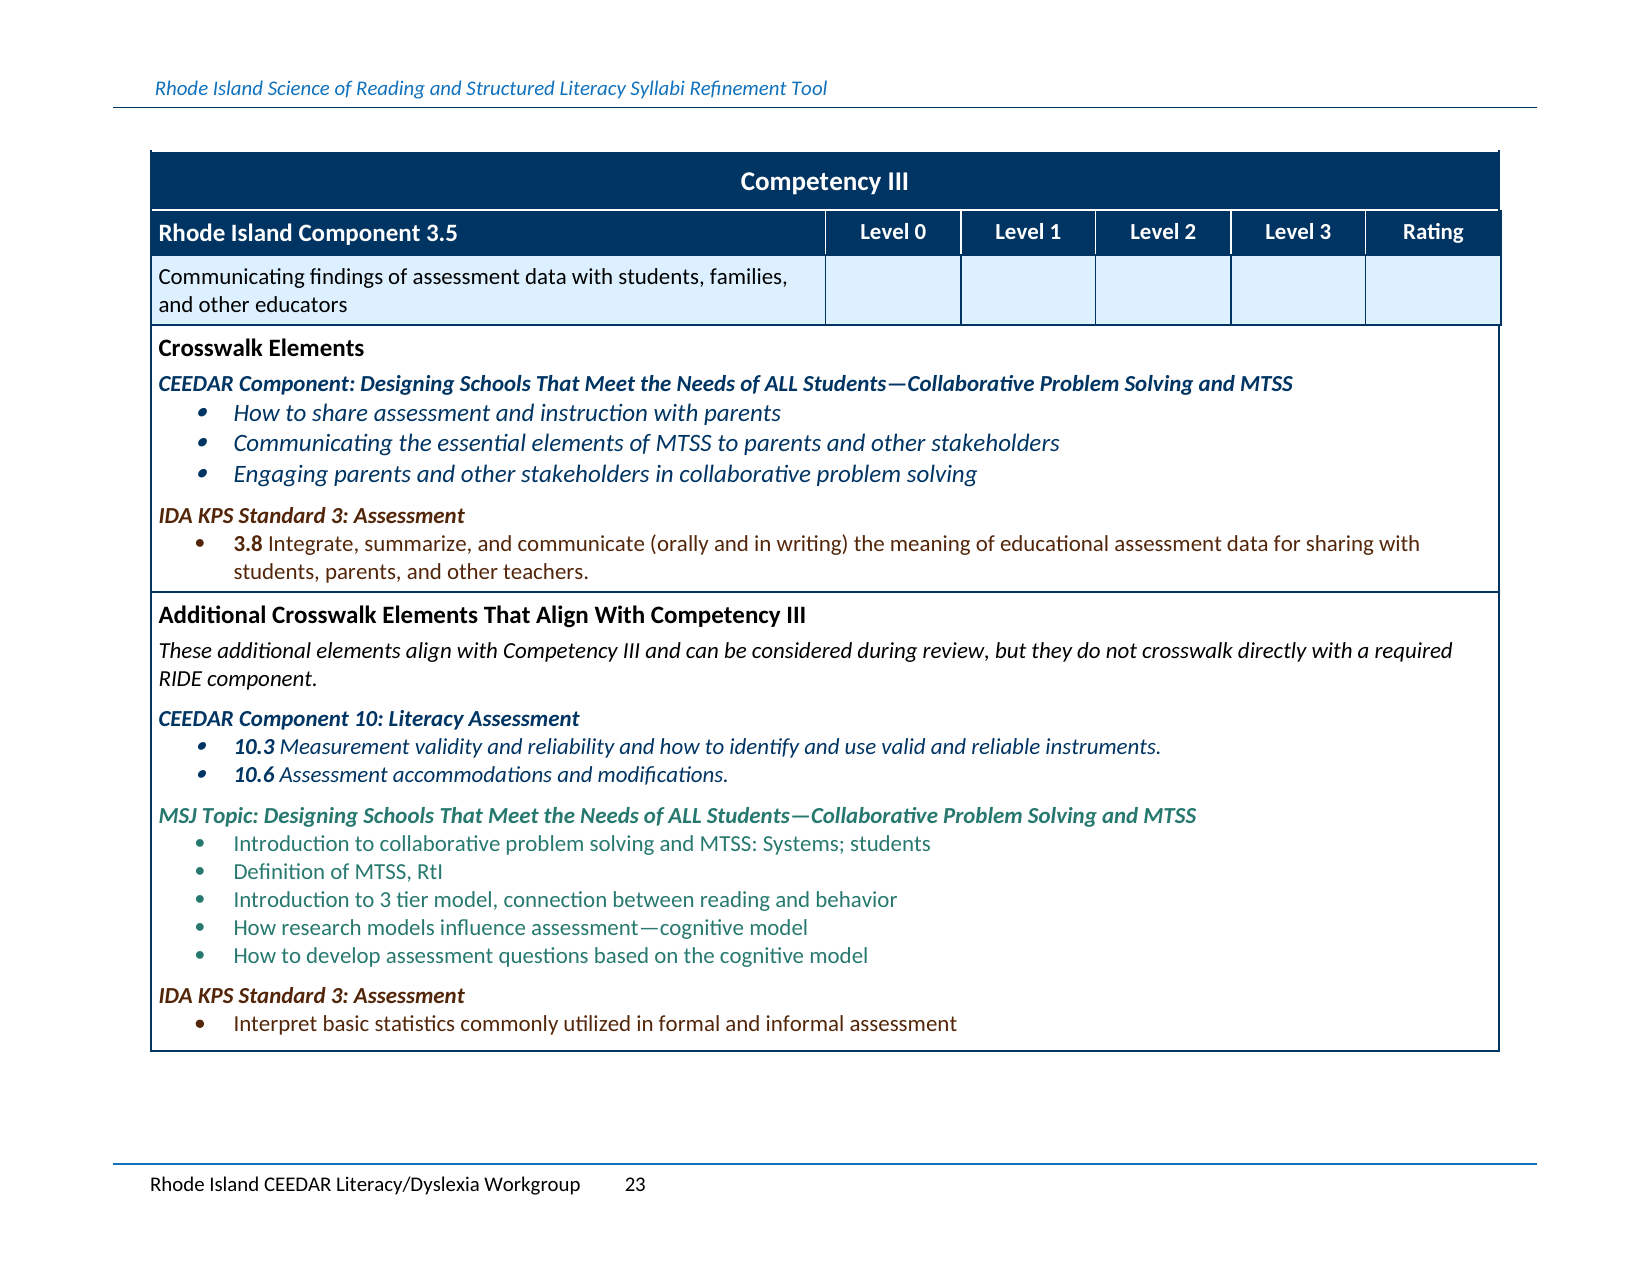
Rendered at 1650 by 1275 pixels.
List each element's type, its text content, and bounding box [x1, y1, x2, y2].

table_cell Level 1 [962, 211, 1095, 254]
table_cell Level 2 [1096, 211, 1230, 254]
table_header Competency III [152, 152, 1498, 209]
table_cell [1366, 256, 1500, 324]
table_cell Level 0 [826, 211, 960, 254]
table_cell Level 3 [1232, 211, 1365, 254]
table_cell Communicating findings of assessment data with students, families, and other educators [152, 256, 825, 324]
table_cell [826, 256, 960, 324]
table_cell [962, 256, 1095, 324]
table_cell Crosswalk Elements CEEDAR Component: Designing Schools That Meet the Needs of ALL Students—Collaborative Problem Solving and MTSS How to share assessment and instruction with parents Communicating the essential elements of MTSS to parents and other stakeholders Engaging parents and other stakeholders in collaborative problem solving IDA KPS Standard 3: Assessment 3.8 Integrate, summarize, and communicate (orally and in writing) the meaning of educational assessment data for sharing with students, parents, and other teachers. [152, 326, 1498, 591]
table_cell [1232, 256, 1365, 324]
table_cell Additional Crosswalk Elements That Align With Competency III These additional elements align with Competency III and can be considered during review, but they do not crosswalk directly with a required RIDE component. CEEDAR Component 10: Literacy Assessment 10.3 Measurement validity and reliability and how to identify and use valid and reliable instruments. 10.6 Assessment accommodations and modifications. MSJ Topic: Designing Schools That Meet the Needs of ALL Students—Collaborative Problem Solving and MTSS Introduction to collaborative problem solving and MTSS: Systems; students Definition of MTSS, RtI Introduction to 3 tier model, connection between reading and behavior How research models influence assessment—cognitive model How to develop assessment questions based on the cognitive model IDA KPS Standard 3: Assessment Interpret basic statistics commonly utilized in formal and informal assessment [152, 593, 1498, 1050]
table_cell Rhode Island Component 3.5 [152, 211, 825, 254]
table_cell Rating [1366, 211, 1500, 254]
table_cell [1096, 256, 1230, 324]
